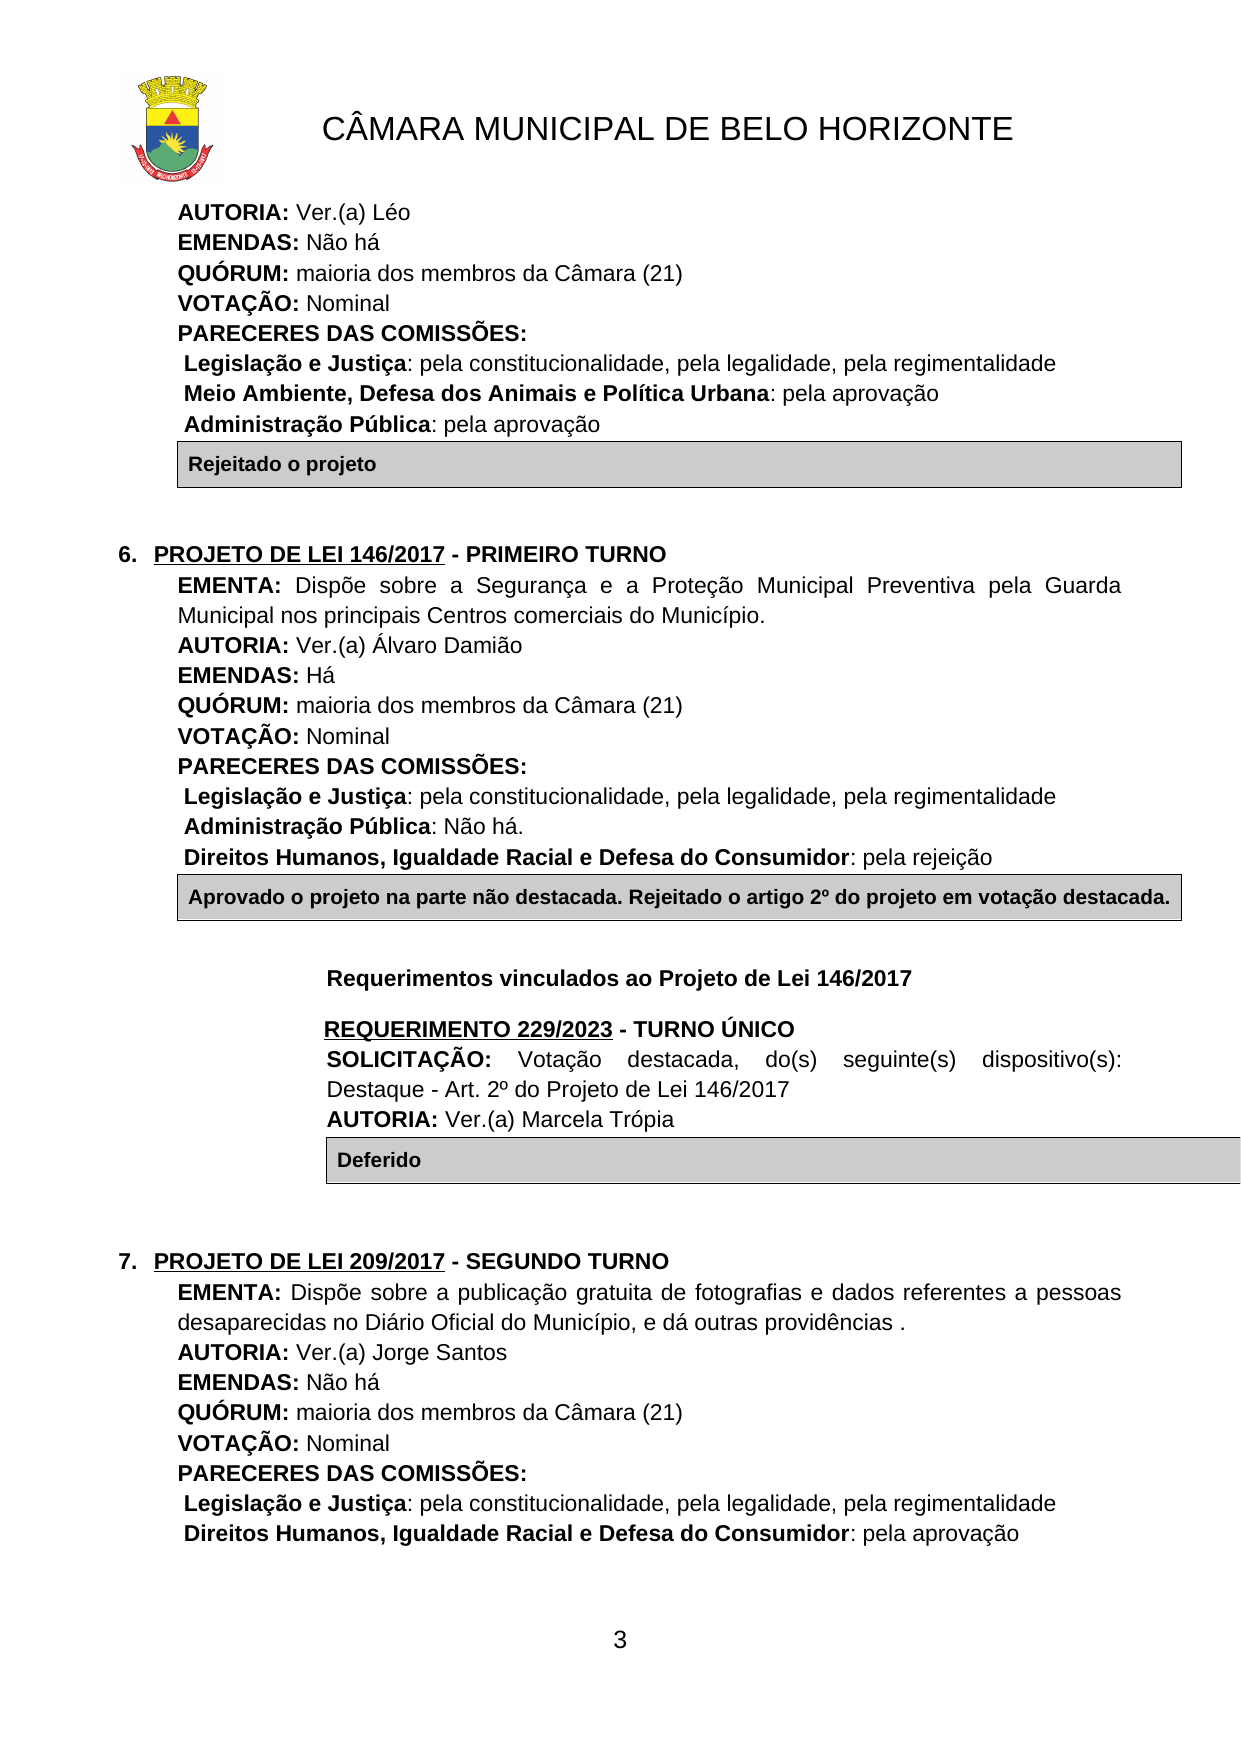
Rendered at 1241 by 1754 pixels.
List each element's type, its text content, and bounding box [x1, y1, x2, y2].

text EMENDAS: Há [177, 662, 1122, 689]
text Meio Ambiente, Defesa dos Animais e Política Urbana: pela aprovação [177, 380, 1122, 407]
text VOTAÇÃO: Nominal [177, 723, 1122, 749]
text EMENDAS: Não há [177, 229, 1122, 256]
text PARECERES DAS COMISSÕES: [177, 753, 1122, 779]
text Administração Pública: pela aprovação [177, 411, 1122, 437]
text Administração Pública: Não há. [177, 813, 1122, 840]
text QUÓRUM: maioria dos membros da Câmara (21) [177, 259, 1122, 286]
text REQUERIMENTO 229/2023 - TURNO ÚNICO [324, 1016, 1122, 1042]
text AUTORIA: Ver.(a) Léo [177, 199, 1122, 225]
text AUTORIA: Ver.(a) Marcela Trópia [326, 1106, 1122, 1133]
table_header Deferido [327, 1138, 1240, 1182]
text Direitos Humanos, Igualdade Racial e Defesa do Consumidor: pela aprovação [177, 1520, 1122, 1547]
list PROJETO DE LEI 146/2017 - PRIMEIRO TURNO [118, 541, 1122, 568]
text EMENDAS: Não há [177, 1369, 1122, 1396]
text QUÓRUM: maioria dos membros da Câmara (21) [177, 1399, 1122, 1426]
text Direitos Humanos, Igualdade Racial e Defesa do Consumidor: pela rejeição [177, 843, 1122, 870]
text Legislação e Justiça: pela constitucionalidade, pela legalidade, pela regimentalidade [177, 350, 1122, 376]
text Legislação e Justiça: pela constitucionalidade, pela legalidade, pela regimentalidade [177, 1490, 1122, 1516]
text EMENTA: Dispõe sobre a Segurança e a Proteção Municipal Preventiva pela Guarda Municipal nos principais Centros comerciais do Município. [177, 572, 1122, 628]
text AUTORIA: Ver.(a) Álvaro Damião [177, 632, 1122, 658]
text SOLICITAÇÃO: Votação destacada, do(s) seguinte(s) dispositivo(s): Destaque - Art. 2º do Projeto de Lei 146/2017 [326, 1046, 1122, 1102]
picture [118, 75, 225, 182]
text Legislação e Justiça: pela constitucionalidade, pela legalidade, pela regimentalidade [177, 783, 1122, 809]
text Requerimentos vinculados ao Projeto de Lei 146/2017 [326, 965, 1122, 991]
table_header Rejeitado o projeto [178, 442, 1181, 487]
text EMENTA: Dispõe sobre a publicação gratuita de fotografias e dados referentes a pessoas desaparecidas no Diário Oficial do Município, e dá outras providências . [177, 1278, 1122, 1335]
text PARECERES DAS COMISSÕES: [177, 1460, 1122, 1486]
text VOTAÇÃO: Nominal [177, 290, 1122, 316]
text AUTORIA: Ver.(a) Jorge Santos [177, 1339, 1122, 1365]
table_header Aprovado o projeto na parte não destacada. Rejeitado o artigo 2º do projeto em votação destacada. [178, 875, 1181, 919]
text VOTAÇÃO: Nominal [177, 1429, 1122, 1456]
text QUÓRUM: maioria dos membros da Câmara (21) [177, 692, 1122, 719]
list PROJETO DE LEI 209/2017 - SEGUNDO TURNO [118, 1248, 1122, 1275]
text PARECERES DAS COMISSÕES: [177, 320, 1122, 346]
